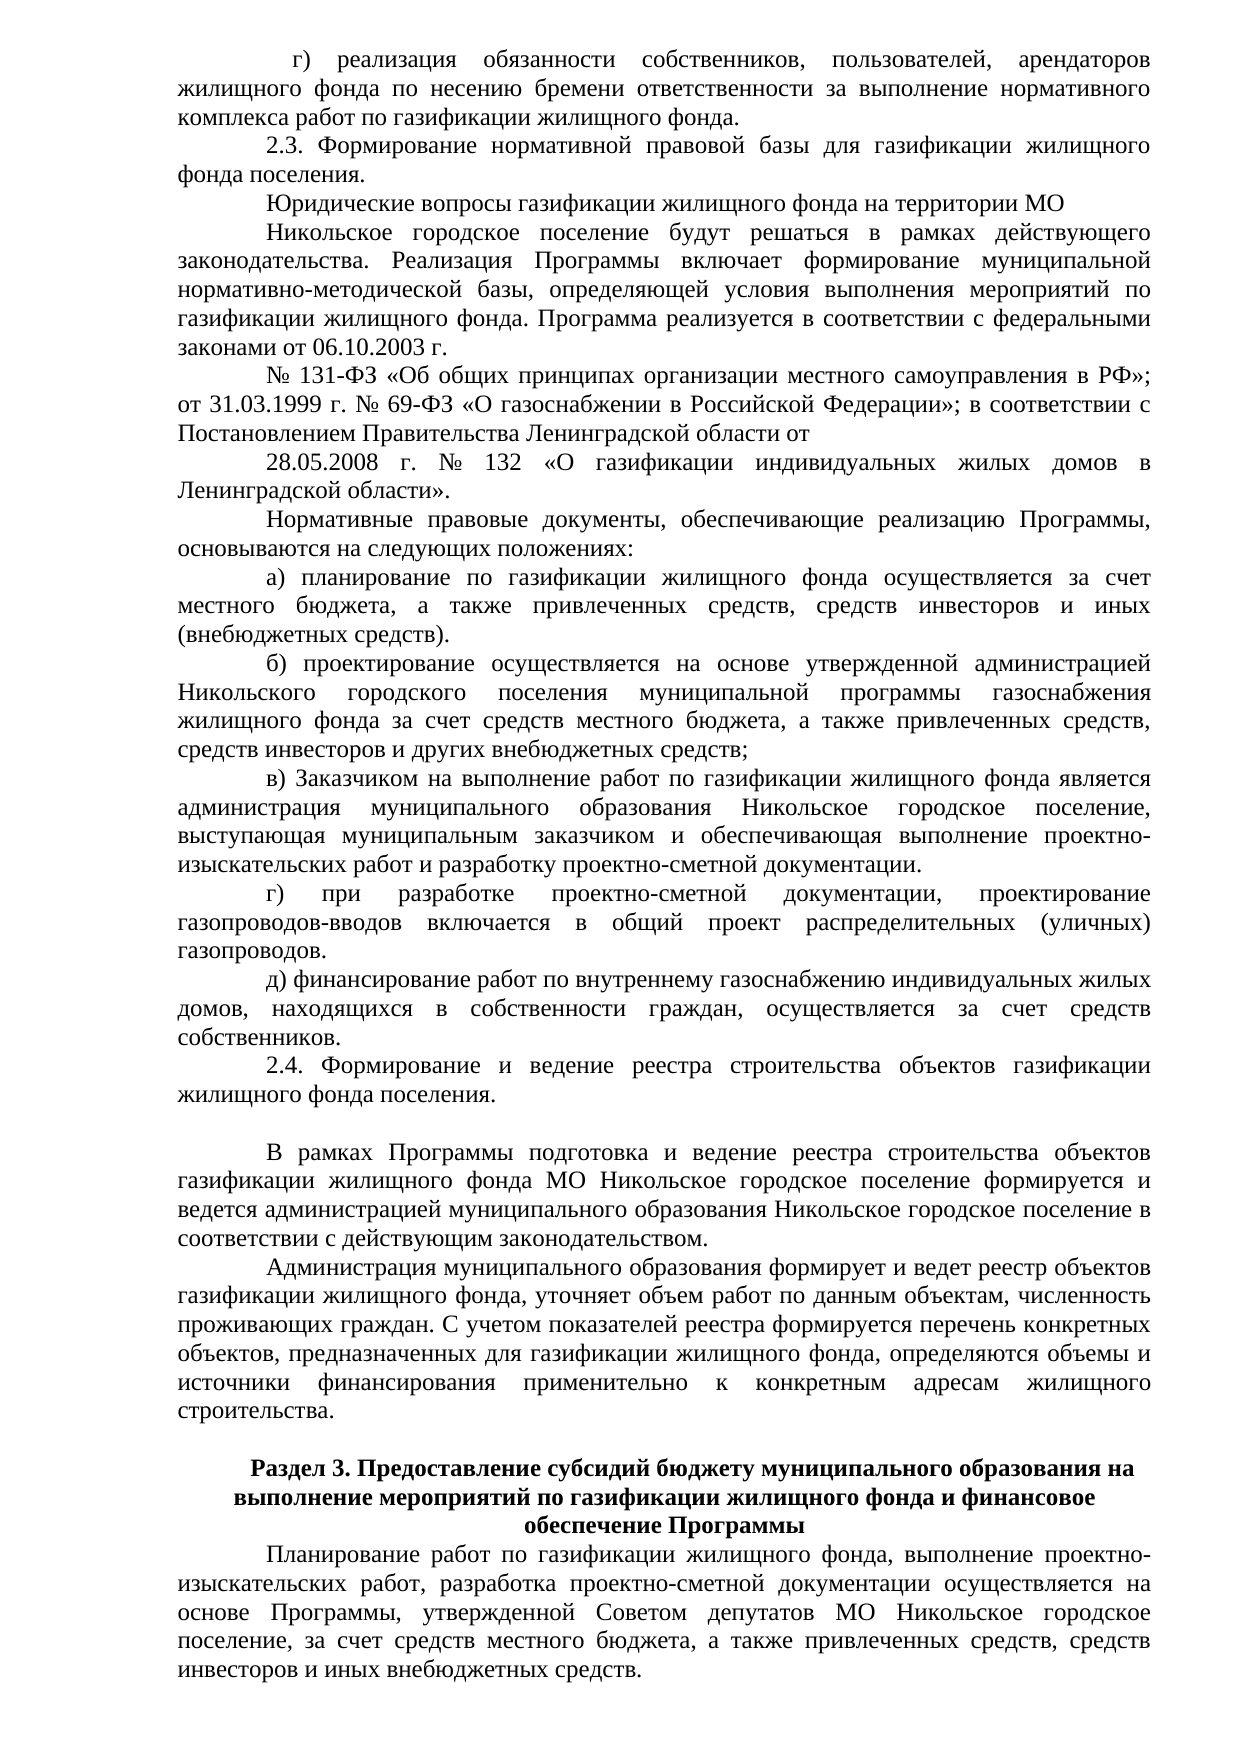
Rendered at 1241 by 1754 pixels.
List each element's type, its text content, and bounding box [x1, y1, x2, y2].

text № 131-ФЗ «Об общих принципах организации местного самоуправления в РФ»; от 31.03.1999 г. № 69-ФЗ «О газоснабжении в Российской Федерации»; в соответствии с Постановлением Правительства Ленинградской области от [177, 361, 1152, 447]
text Администрация муниципального образования формирует и ведет реестр объектов газификации жилищного фонда, уточняет объем работ по данным объектам, численность проживающих граждан. С учетом показателей реестра формируется перечень конкретных объектов, предназначенных для газификации жилищного фонда, определяются объемы и источники финансирования применительно к конкретным адресам жилищного строительства. [177, 1252, 1152, 1424]
text 2.4. Формирование и ведение реестра строительства объектов газификации жилищного фонда поселения. [177, 1051, 1152, 1108]
text Никольское городское поселение будут решаться в рамках действующего законодательства. Реализация Программы включает формирование муниципальной нормативно-методической базы, определяющей условия выполнения мероприятий по газификации жилищного фонда. Программа реализуется в соответствии с федеральными законами от 06.10.2003 г. [177, 217, 1152, 361]
text в) Заказчиком на выполнение работ по газификации жилищного фонда является администрация муниципального образования Никольское городское поселение, выступающая муниципальным заказчиком и обеспечивающая выполнение проектно-изыскательских работ и разработку проектно-сметной документации. [177, 763, 1152, 878]
text б) проектирование осуществляется на основе утвержденной администрацией Никольского городского поселения муниципальной программы газоснабжения жилищного фонда за счет средств местного бюджета, а также привлеченных средств, средств инвесторов и других внебюджетных средств; [177, 648, 1152, 763]
text а) планирование по газификации жилищного фонда осуществляется за счет местного бюджета, а также привлеченных средств, средств инвесторов и иных (внебюджетных средств). [177, 562, 1152, 648]
text Раздел 3. Предоставление субсидий бюджету муниципального образования на выполнение мероприятий по газификации жилищного фонда и финансовое обеспечение Программы [177, 1453, 1152, 1539]
text 2.3. Формирование нормативной правовой базы для газификации жилищного фонда поселения. [177, 131, 1152, 188]
text г) при разработке проектно-сметной документации, проектирование газопроводов-вводов включается в общий проект распределительных (уличных) газопроводов. [177, 878, 1152, 964]
text Юридические вопросы газификации жилищного фонда на территории МО [177, 188, 1152, 217]
text д) финансирование работ по внутреннему газоснабжению индивидуальных жилых домов, находящихся в собственности граждан, осуществляется за счет средств собственников. [177, 964, 1152, 1051]
text Нормативные правовые документы, обеспечивающие реализацию Программы, основываются на следующих положениях: [177, 504, 1152, 562]
text Планирование работ по газификации жилищного фонда, выполнение проектно-изыскательских работ, разработка проектно-сметной документации осуществляется на основе Программы, утвержденной Советом депутатов МО Никольское городское поселение, за счет средств местного бюджета, а также привлеченных средств, средств инвесторов и иных внебюджетных средств. [177, 1539, 1152, 1683]
text В рамках Программы подготовка и ведение реестра строительства объектов газификации жилищного фонда МО Никольское городское поселение формируется и ведется администрацией муниципального образования Никольское городское поселение в соответствии с действующим законодательством. [177, 1137, 1152, 1252]
text 28.05.2008 г. № 132 «О газификации индивидуальных жилых домов в Ленинградской области». [177, 447, 1152, 504]
text г) реализация обязанности собственников, пользователей, арендаторов жилищного фонда по несению бремени ответственности за выполнение нормативного комплекса работ по газификации жилищного фонда. [177, 44, 1152, 131]
